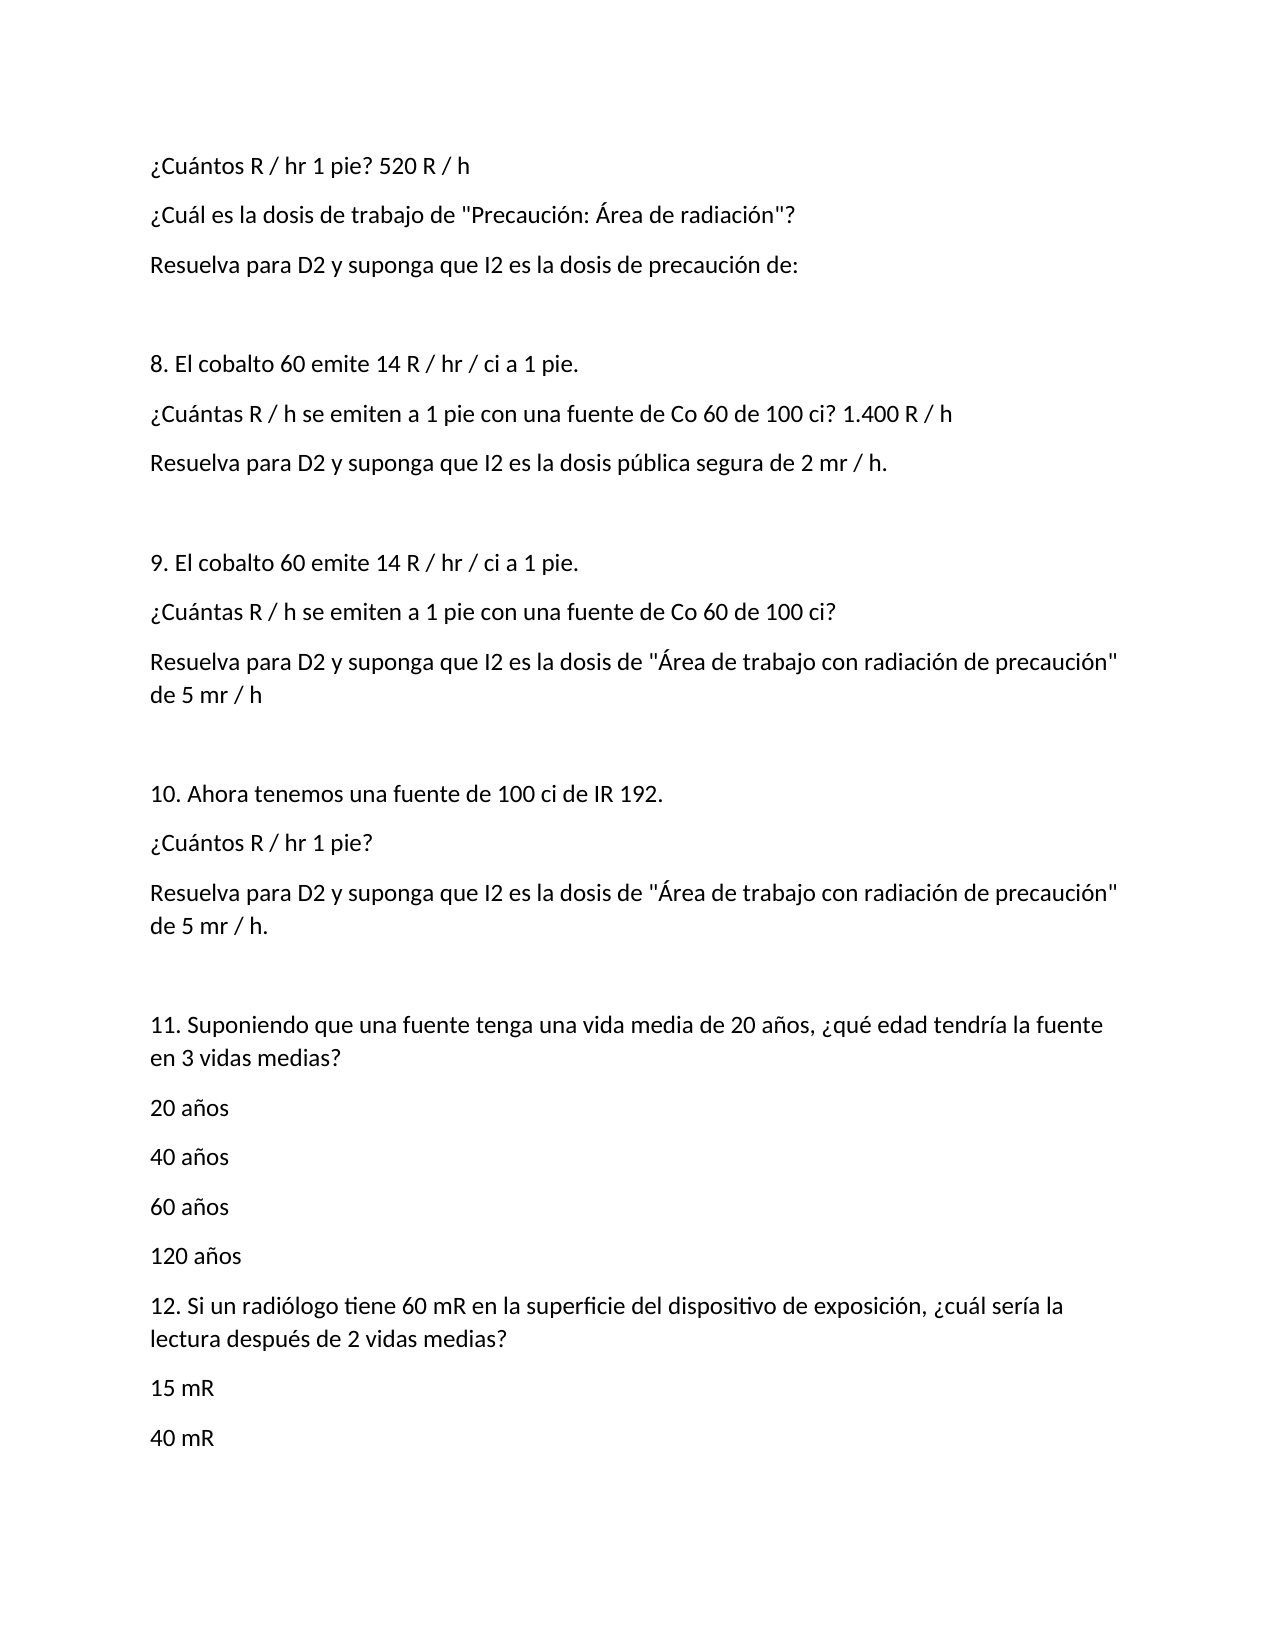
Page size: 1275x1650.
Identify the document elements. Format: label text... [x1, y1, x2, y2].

text 20 años [150, 1092, 1125, 1122]
text ¿Cuántos R / hr 1 pie? [150, 827, 1125, 858]
text ¿Cuántas R / h se emiten a 1 pie con una fuente de Co 60 de 100 ci? [150, 596, 1125, 627]
text 8. El cobalto 60 emite 14 R / hr / ci a 1 pie. [150, 348, 1125, 379]
text Resuelva para D2 y suponga que I2 es la dosis de precaución de: [150, 249, 1125, 280]
text Resuelva para D2 y suponga que I2 es la dosis de "Área de trabajo con radiación de precaución" de 5 mr / h. [150, 877, 1125, 941]
text 10. Ahora tenemos una fuente de 100 ci de IR 192. [150, 778, 1125, 808]
text 40 mR [150, 1422, 1125, 1453]
text 60 años [150, 1191, 1125, 1221]
text ¿Cuántos R / hr 1 pie? 520 R / h [150, 150, 1125, 181]
text Resuelva para D2 y suponga que I2 es la dosis de "Área de trabajo con radiación de precaución" de 5 mr / h [150, 646, 1125, 709]
text 12. Si un radiólogo tiene 60 mR en la superficie del dispositivo de exposición, ¿cuál sería la lectura después de 2 vidas medias? [150, 1290, 1125, 1353]
text 15 mR [150, 1372, 1125, 1403]
text 11. Suponiendo que una fuente tenga una vida media de 20 años, ¿qué edad tendría la fuente en 3 vidas medias? [150, 1009, 1125, 1073]
text Resuelva para D2 y suponga que I2 es la dosis pública segura de 2 mr / h. [150, 447, 1125, 478]
text 120 años [150, 1240, 1125, 1271]
text ¿Cuántas R / h se emiten a 1 pie con una fuente de Co 60 de 100 ci? 1.400 R / h [150, 398, 1125, 428]
text 9. El cobalto 60 emite 14 R / hr / ci a 1 pie. [150, 547, 1125, 577]
text 40 años [150, 1141, 1125, 1172]
text ¿Cuál es la dosis de trabajo de "Precaución: Área de radiación"? [150, 199, 1125, 230]
